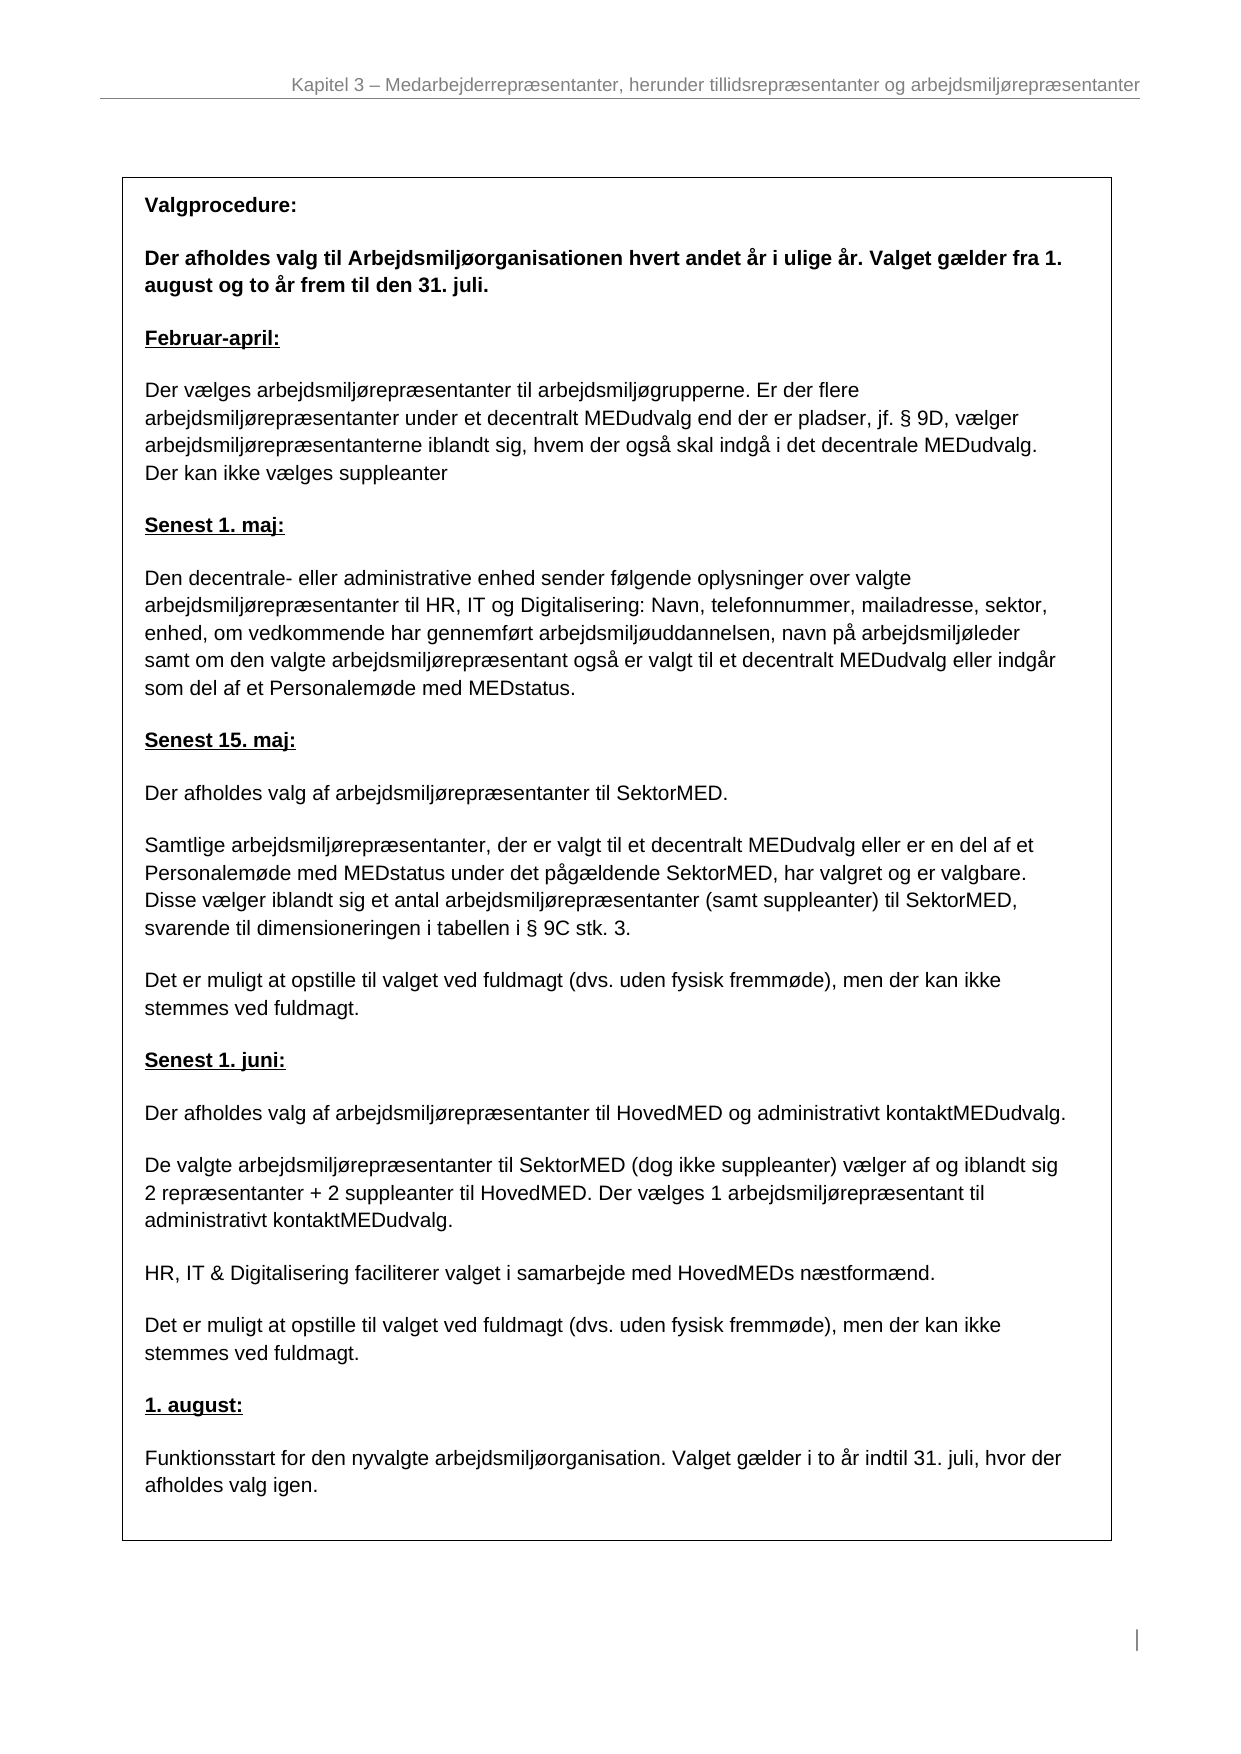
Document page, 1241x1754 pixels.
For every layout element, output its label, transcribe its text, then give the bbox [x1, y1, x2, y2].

table_header Valgprocedure: Der afholdes valg til Arbejdsmiljøorganisationen hvert andet år i ulige år. Valget gælder fra 1. august og to år frem til den 31. juli. Februar-april: Der vælges arbejdsmiljørepræsentanter til arbejdsmiljøgrupperne. Er der flere arbejdsmiljørepræsentanter under et decentralt MEDudvalg end der er pladser, jf. § 9D, vælger arbejdsmiljørepræsentanterne iblandt sig, hvem der også skal indgå i det decentrale MEDudvalg. Der kan ikke vælges suppleanter Senest 1. maj: Den decentrale- eller administrative enhed sender følgende oplysninger over valgte arbejdsmiljørepræsentanter til HR, IT og Digitalisering: Navn, telefonnummer, mailadresse, sektor, enhed, om vedkommende har gennemført arbejdsmiljøuddannelsen, navn på arbejdsmiljøleder samt om den valgte arbejdsmiljørepræsentant også er valgt til et decentralt MEDudvalg eller indgår som del af et Personalemøde med MEDstatus. Senest 15. maj: Der afholdes valg af arbejdsmiljørepræsentanter til SektorMED. Samtlige arbejdsmiljørepræsentanter, der er valgt til et decentralt MEDudvalg eller er en del af et Personalemøde med MEDstatus under det pågældende SektorMED, har valgret og er valgbare. Disse vælger iblandt sig et antal arbejdsmiljørepræsentanter (samt suppleanter) til SektorMED, svarende til dimensioneringen i tabellen i § 9C stk. 3. Det er muligt at opstille til valget ved fuldmagt (dvs. uden fysisk fremmøde), men der kan ikke stemmes ved fuldmagt. Senest 1. juni: Der afholdes valg af arbejdsmiljørepræsentanter til HovedMED og administrativt kontaktMEDudvalg. De valgte arbejdsmiljørepræsentanter til SektorMED (dog ikke suppleanter) vælger af og iblandt sig 2 repræsentanter + 2 suppleanter til HovedMED. Der vælges 1 arbejdsmiljørepræsentant til administrativt kontaktMEDudvalg. HR, IT & Digitalisering faciliterer valget i samarbejde med HovedMEDs næstformænd. Det er muligt at opstille til valget ved fuldmagt (dvs. uden fysisk fremmøde), men der kan ikke stemmes ved fuldmagt. 1. august: Funktionsstart for den nyvalgte arbejdsmiljøorganisation. Valget gælder i to år indtil 31. juli, hvor der afholdes valg igen. [123, 178, 1111, 1540]
